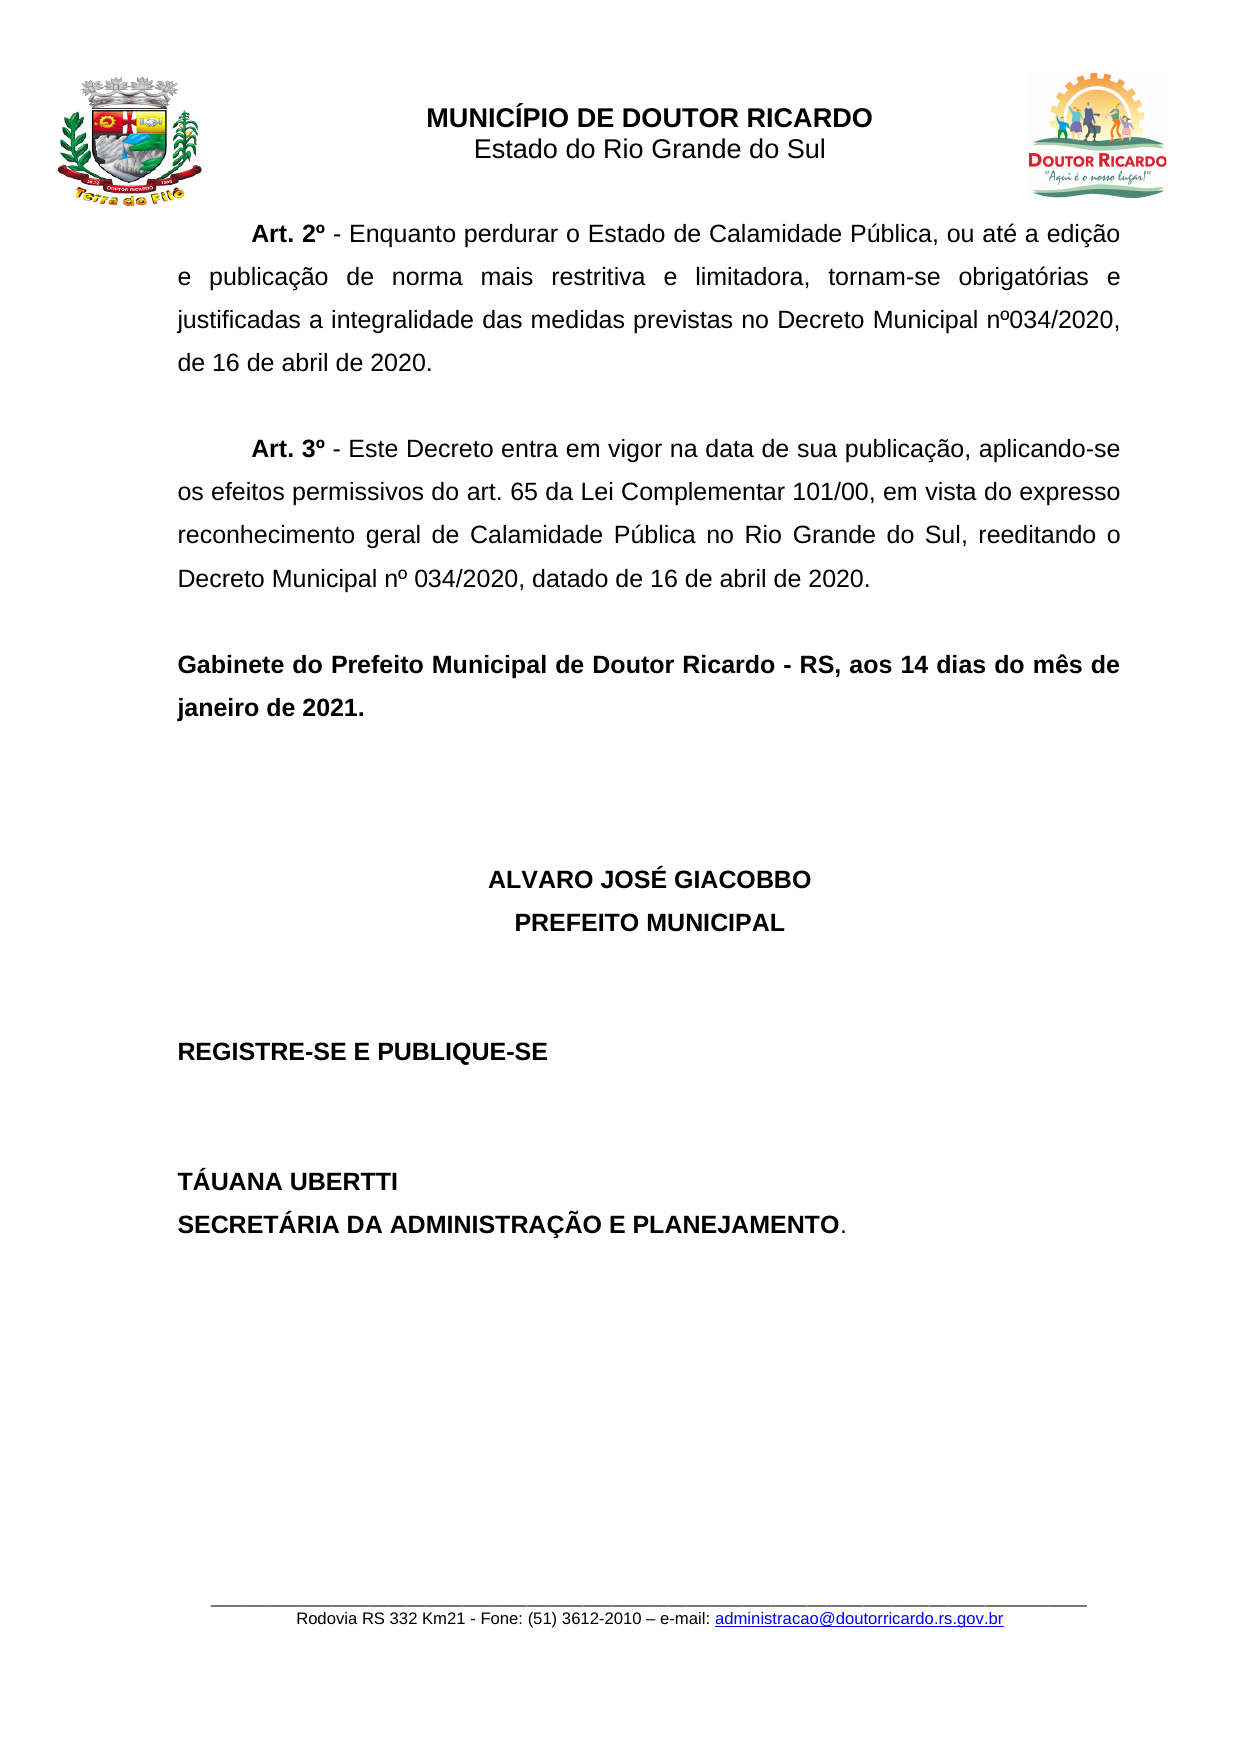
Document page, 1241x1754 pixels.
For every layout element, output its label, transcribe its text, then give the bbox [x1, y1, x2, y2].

text Art. 3º - Este Decreto entra em vigor na data de sua publicação, aplicando-se os efeitos permissivos do art. 65 da Lei Complementar 101/00, em vista do expresso reconhecimento geral de Calamidade Pública no Rio Grande do Sul, reeditando o Decreto Municipal nº 034/2020, datado de 16 de abril de 2020. [177, 434, 1122, 592]
text TÁUANA UBERTTI [177, 1167, 1122, 1195]
text REGISTRE-SE E PUBLIQUE-SE [177, 1037, 1122, 1066]
picture [44, 66, 212, 228]
text Art. 2º - Enquanto perdurar o Estado de Calamidade Pública, ou até a edição e publicação de norma mais restritiva e limitadora, tornam-se obrigatórias e justificadas a integralidade das medidas previstas no Decreto Municipal nº034/2020, de 16 de abril de 2020. [177, 218, 1122, 377]
text PREFEITO MUNICIPAL [177, 908, 1122, 937]
text ALVARO JOSÉ GIACOBBO [177, 865, 1122, 893]
text Gabinete do Prefeito Municipal de Doutor Ricardo - RS, aos 14 dias do mês de janeiro de 2021. [177, 650, 1122, 722]
picture [1029, 73, 1167, 198]
text SECRETÁRIA DA ADMINISTRAÇÃO E PLANEJAMENTO. [177, 1210, 1122, 1238]
